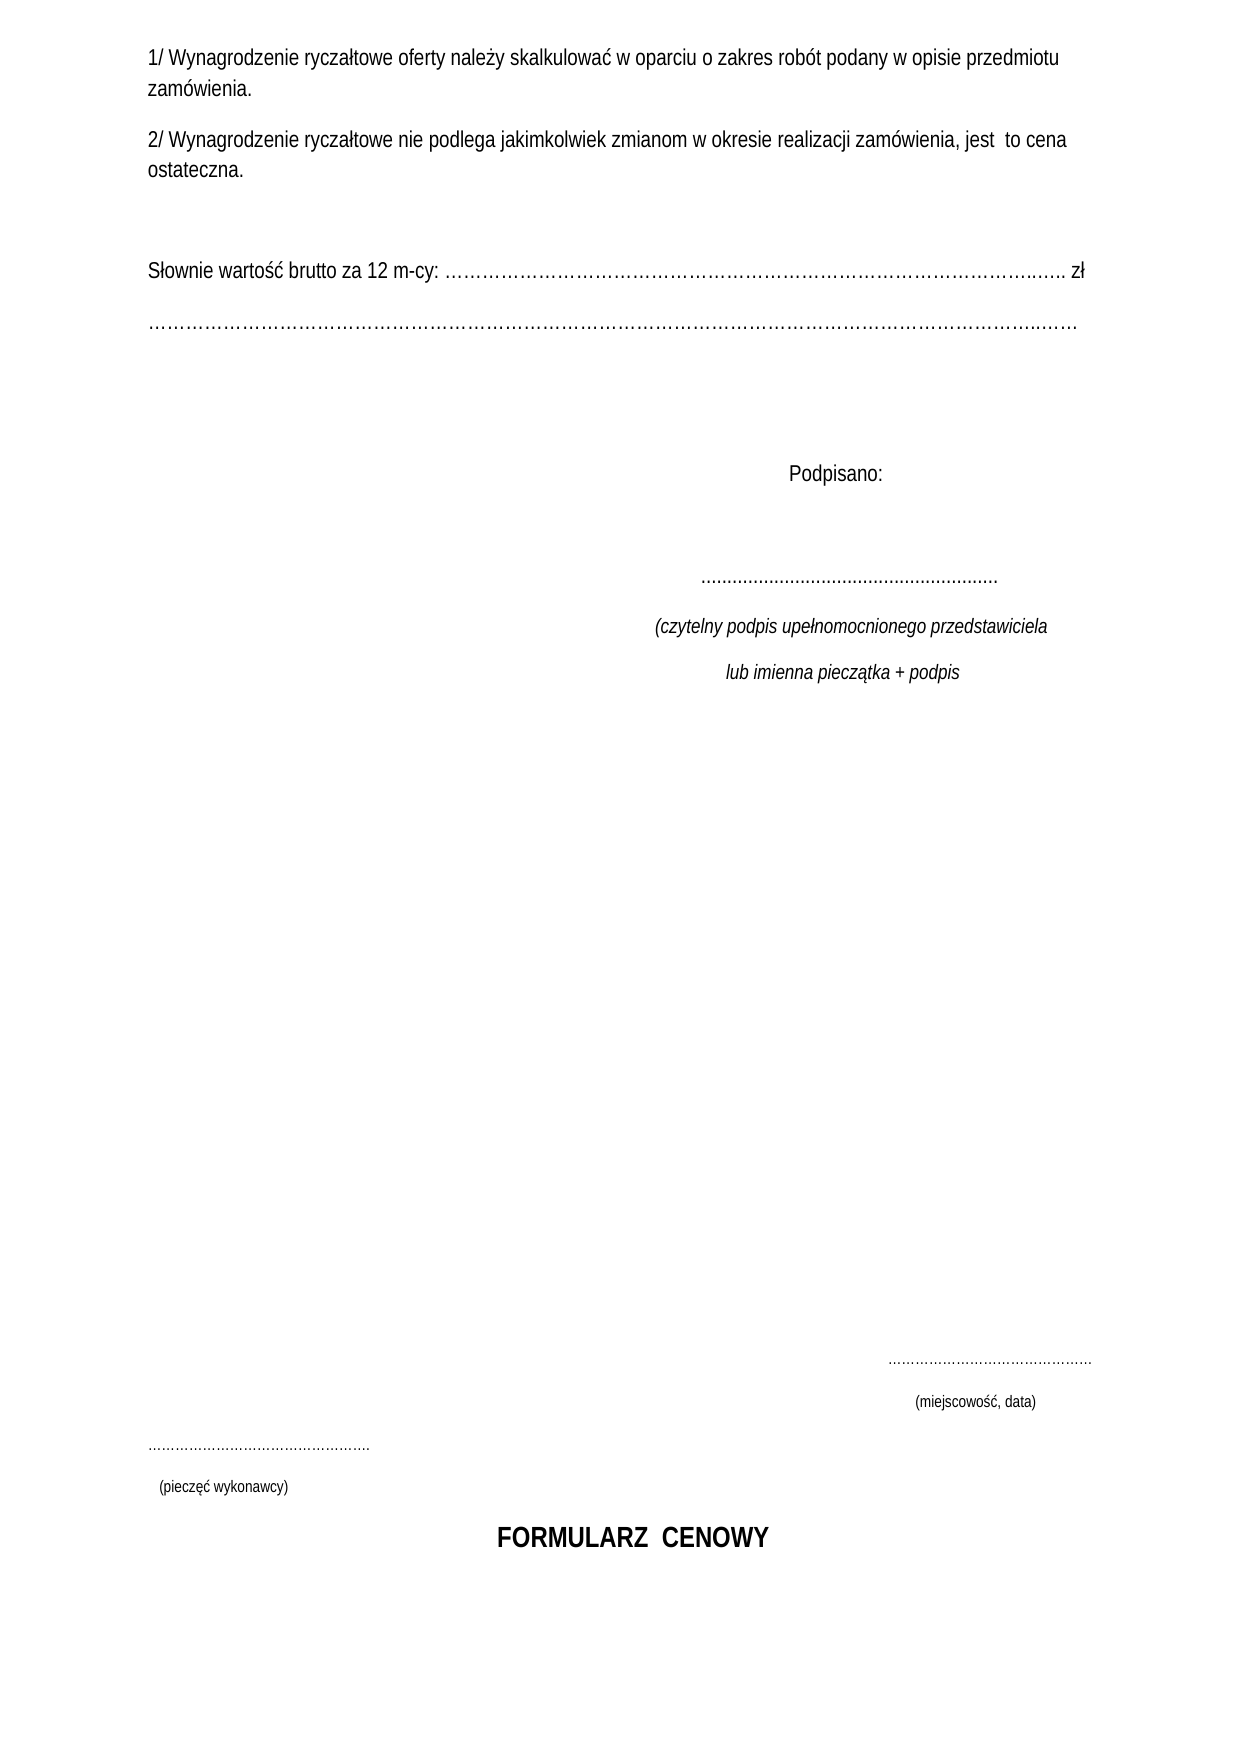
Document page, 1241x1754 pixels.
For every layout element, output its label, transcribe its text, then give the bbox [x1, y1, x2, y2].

text (czytelny podpis upełnomocnionego przedstawiciela [148, 613, 1093, 638]
text lub imienna pieczątka + podpis [148, 659, 1093, 684]
text Słownie wartość brutto za 12 m-cy: …………………………………………………………………………………..….. zł [148, 257, 1093, 283]
text Podpisano: [148, 460, 1093, 486]
text (pieczęć wykonawcy) [148, 1477, 1093, 1496]
text FORMULARZ CENOWY [148, 1520, 1093, 1553]
text 2/ Wynagrodzenie ryczałtowe nie podlega jakimkolwiek zmianom w okresie realizacji zamówienia, jest to cena ostateczna. [148, 126, 1093, 182]
text ……………………………………………………………………………………………………………………………..…… [148, 308, 1093, 334]
text ......................................................... [148, 562, 1093, 588]
text 1/ Wynagrodzenie ryczałtowe oferty należy skalkulować w oparciu o zakres robót podany w opisie przedmiotu zamówienia. [148, 44, 1093, 101]
text (miejscowość, data) [148, 1391, 1093, 1411]
text ……………………………………… [148, 1349, 1093, 1368]
text …………………………………………. [148, 1434, 1093, 1453]
